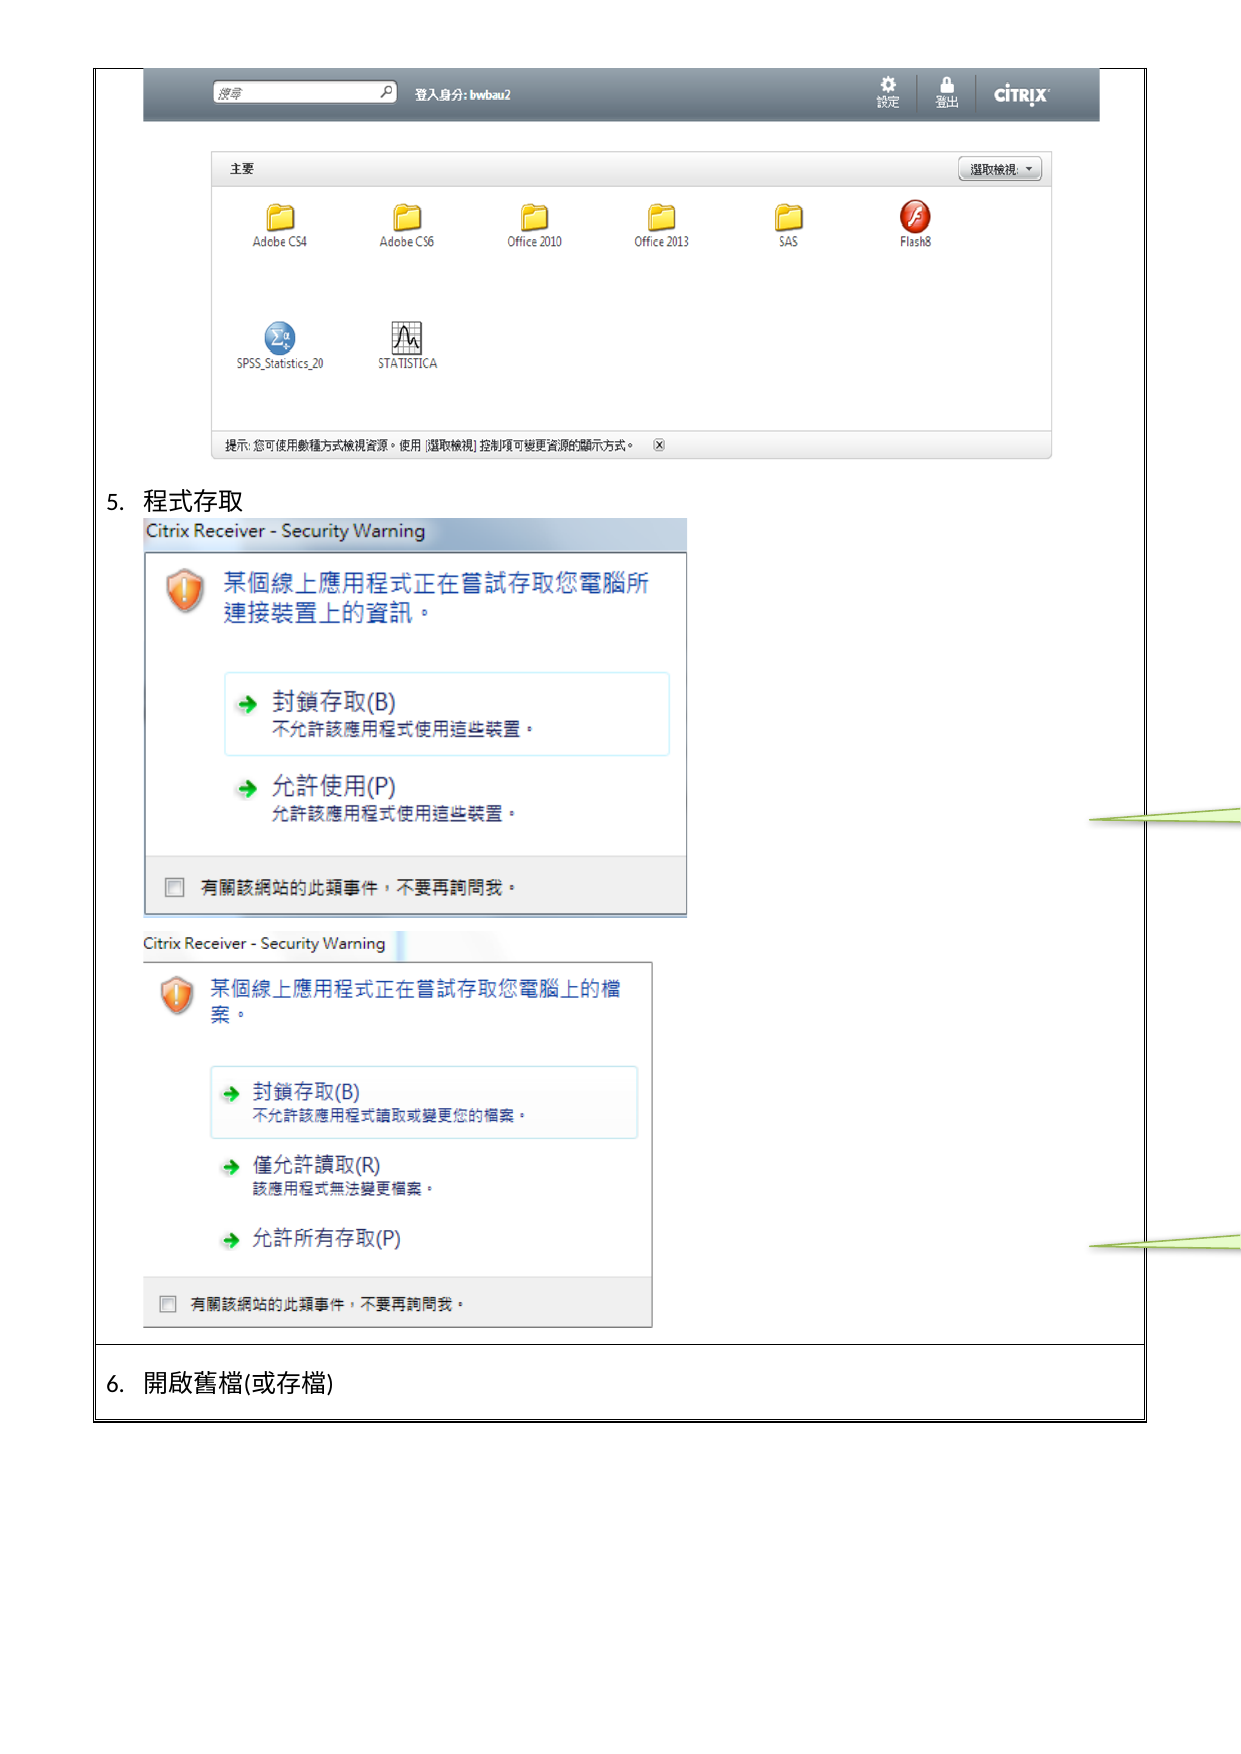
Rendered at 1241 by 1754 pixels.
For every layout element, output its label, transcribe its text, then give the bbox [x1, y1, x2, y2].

picture [143, 518, 688, 918]
table_cell 開啟舊檔(或存檔) [96, 1345, 1144, 1419]
picture [143, 68, 1100, 477]
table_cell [96, 69, 1144, 1344]
picture [143, 931, 653, 1328]
